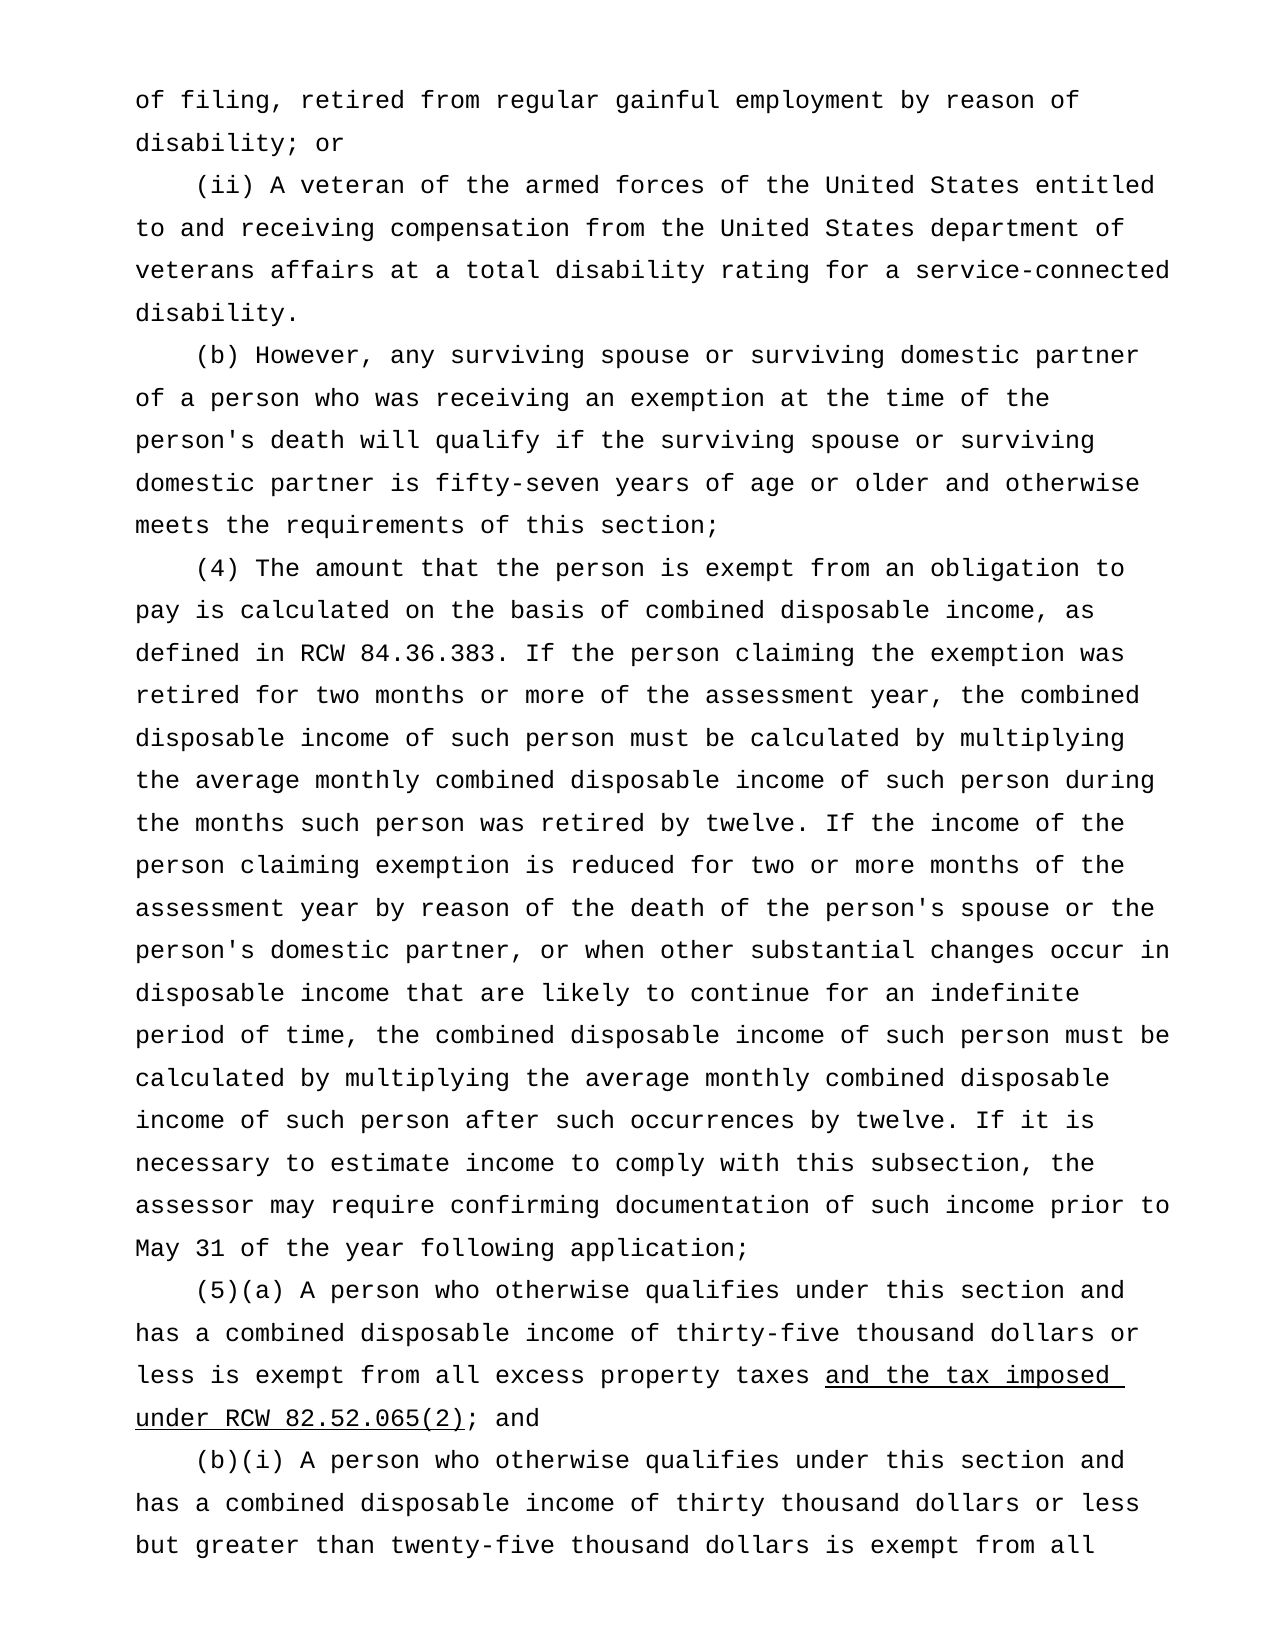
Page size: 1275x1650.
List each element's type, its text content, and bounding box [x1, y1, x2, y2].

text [135, 1435, 1170, 1562]
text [135, 75, 1170, 160]
text (5)(a) A person who otherwise qualifies under this section and has a combined disposable income of thirty-five thousand dollars or less is exempt from all excess property taxes and the tax imposed under RCW 82.52.065(2); and [135, 1265, 1170, 1435]
text (ii) A veteran of the armed forces of the United States entitled to and receiving compensation from the United States department of veterans affairs at a total disability rating for a service-connected disability. [135, 160, 1170, 330]
text (4) The amount that the person is exempt from an obligation to pay is calculated on the basis of combined disposable income, as defined in RCW 84.36.383. If the person claiming the exemption was retired for two months or more of the assessment year, the combined disposable income of such person must be calculated by multiplying the average monthly combined disposable income of such person during the months such person was retired by twelve. If the income of the person claiming exemption is reduced for two or more months of the assessment year by reason of the death of the person's spouse or the person's domestic partner, or when other substantial changes occur in disposable income that are likely to continue for an indefinite period of time, the combined disposable income of such person must be calculated by multiplying the average monthly combined disposable income of such person after such occurrences by twelve. If it is necessary to estimate income to comply with this subsection, the assessor may require confirming documentation of such income prior to May 31 of the year following application; [135, 542, 1170, 1265]
text (b) However, any surviving spouse or surviving domestic partner of a person who was receiving an exemption at the time of the person's death will qualify if the surviving spouse or surviving domestic partner is fifty-seven years of age or older and otherwise meets the requirements of this section; [135, 330, 1170, 542]
